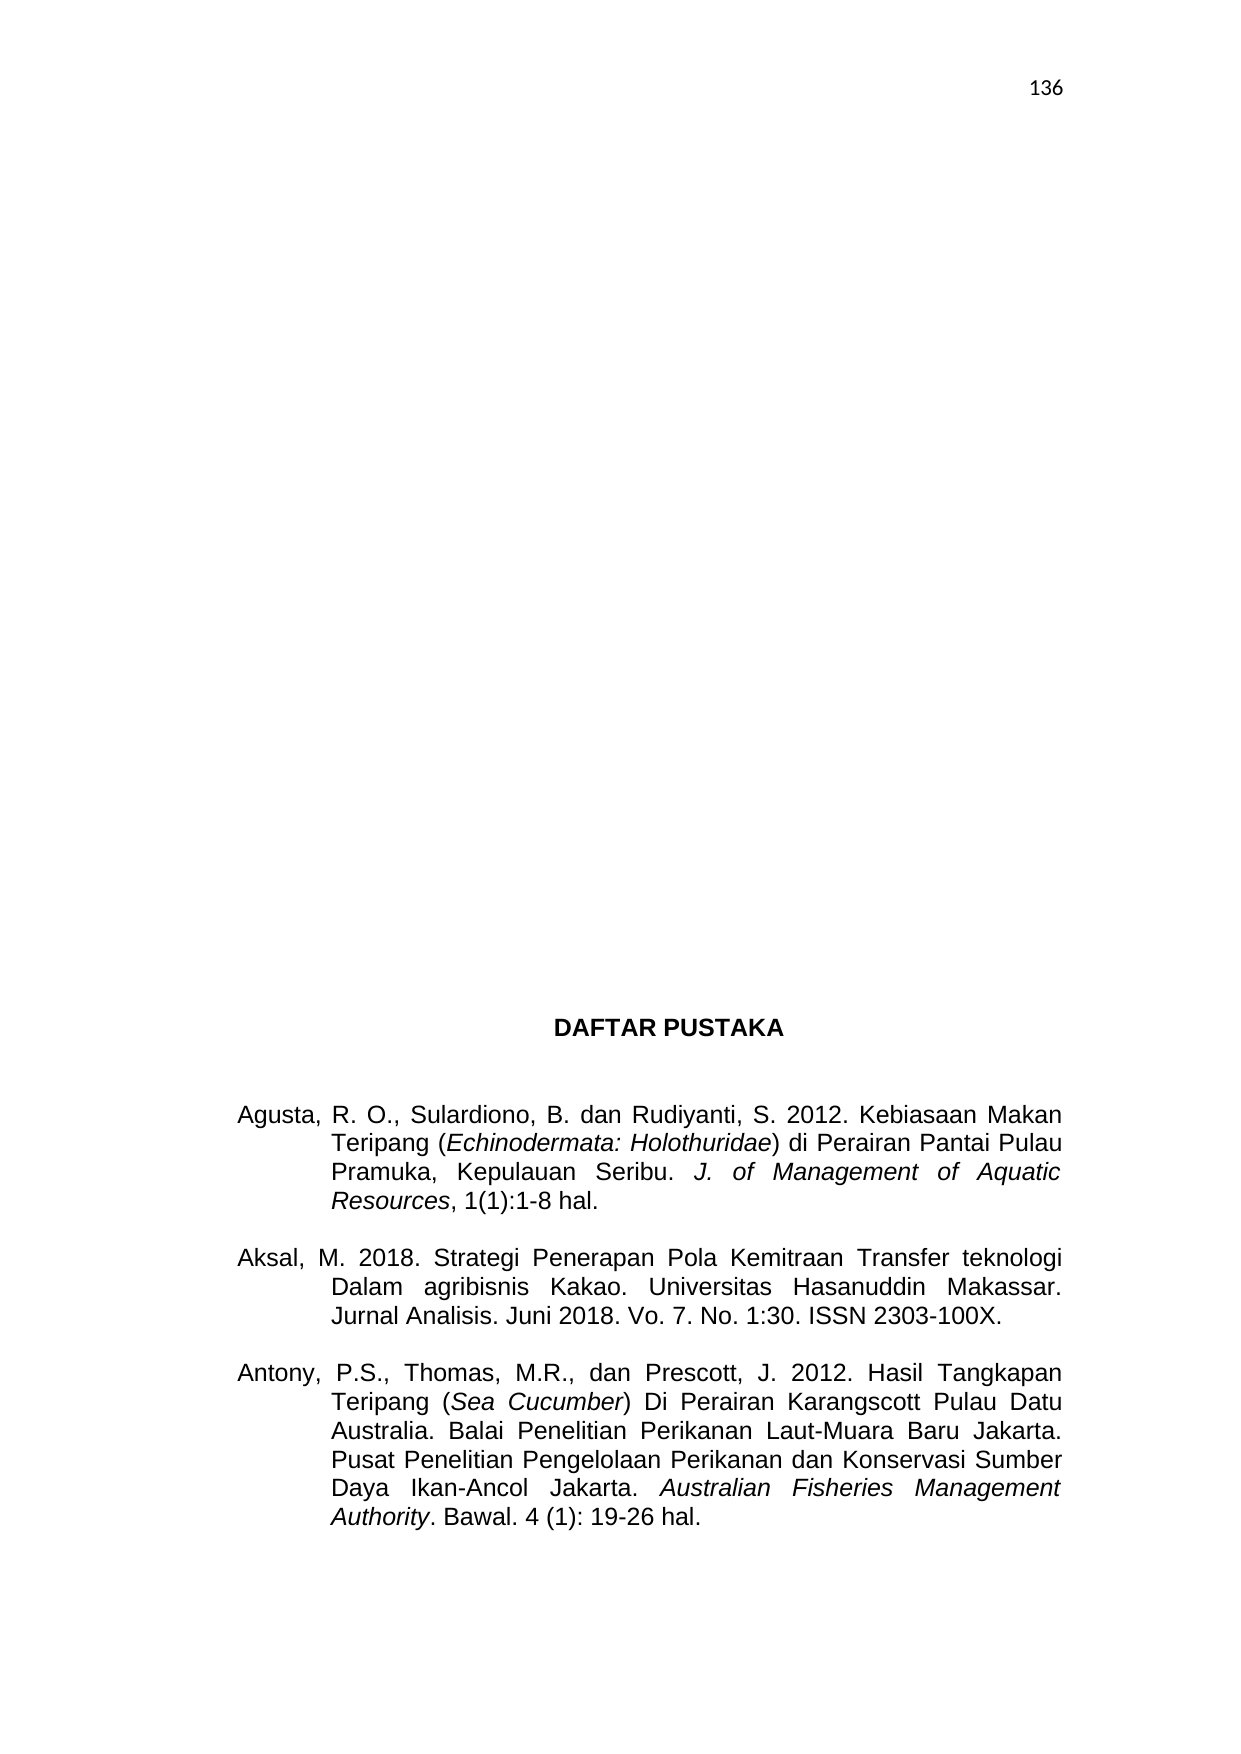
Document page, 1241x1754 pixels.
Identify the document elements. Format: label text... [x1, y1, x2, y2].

text Agusta, R. O., Sulardiono, B. dan Rudiyanti, S. 2012. Kebiasaan Makan Teripang (Echinodermata: Holothuridae) di Perairan Pantai Pulau Pramuka, Kepulauan Seribu. J. of Management of Aquatic Resources, 1(1):1-8 hal. [237, 1099, 1063, 1214]
text DAFTAR PUSTAKA [274, 1013, 1063, 1042]
text Antony, P.S., Thomas, M.R., dan Prescott, J. 2012. Hasil Tangkapan Teripang (Sea Cucumber) Di Perairan Karangscott Pulau Datu Australia. Balai Penelitian Perikanan Laut-Muara Baru Jakarta. Pusat Penelitian Pengelolaan Perikanan dan Konservasi Sumber Daya Ikan-Ancol Jakarta. Australian Fisheries Management Authority. Bawal. 4 (1): 19-26 hal. [237, 1358, 1063, 1531]
text Aksal, M. 2018. Strategi Penerapan Pola Kemitraan Transfer teknologi Dalam agribisnis Kakao. Universitas Hasanuddin Makassar. Jurnal Analisis. Juni 2018. Vo. 7. No. 1:30. ISSN 2303-100X. [237, 1243, 1063, 1329]
